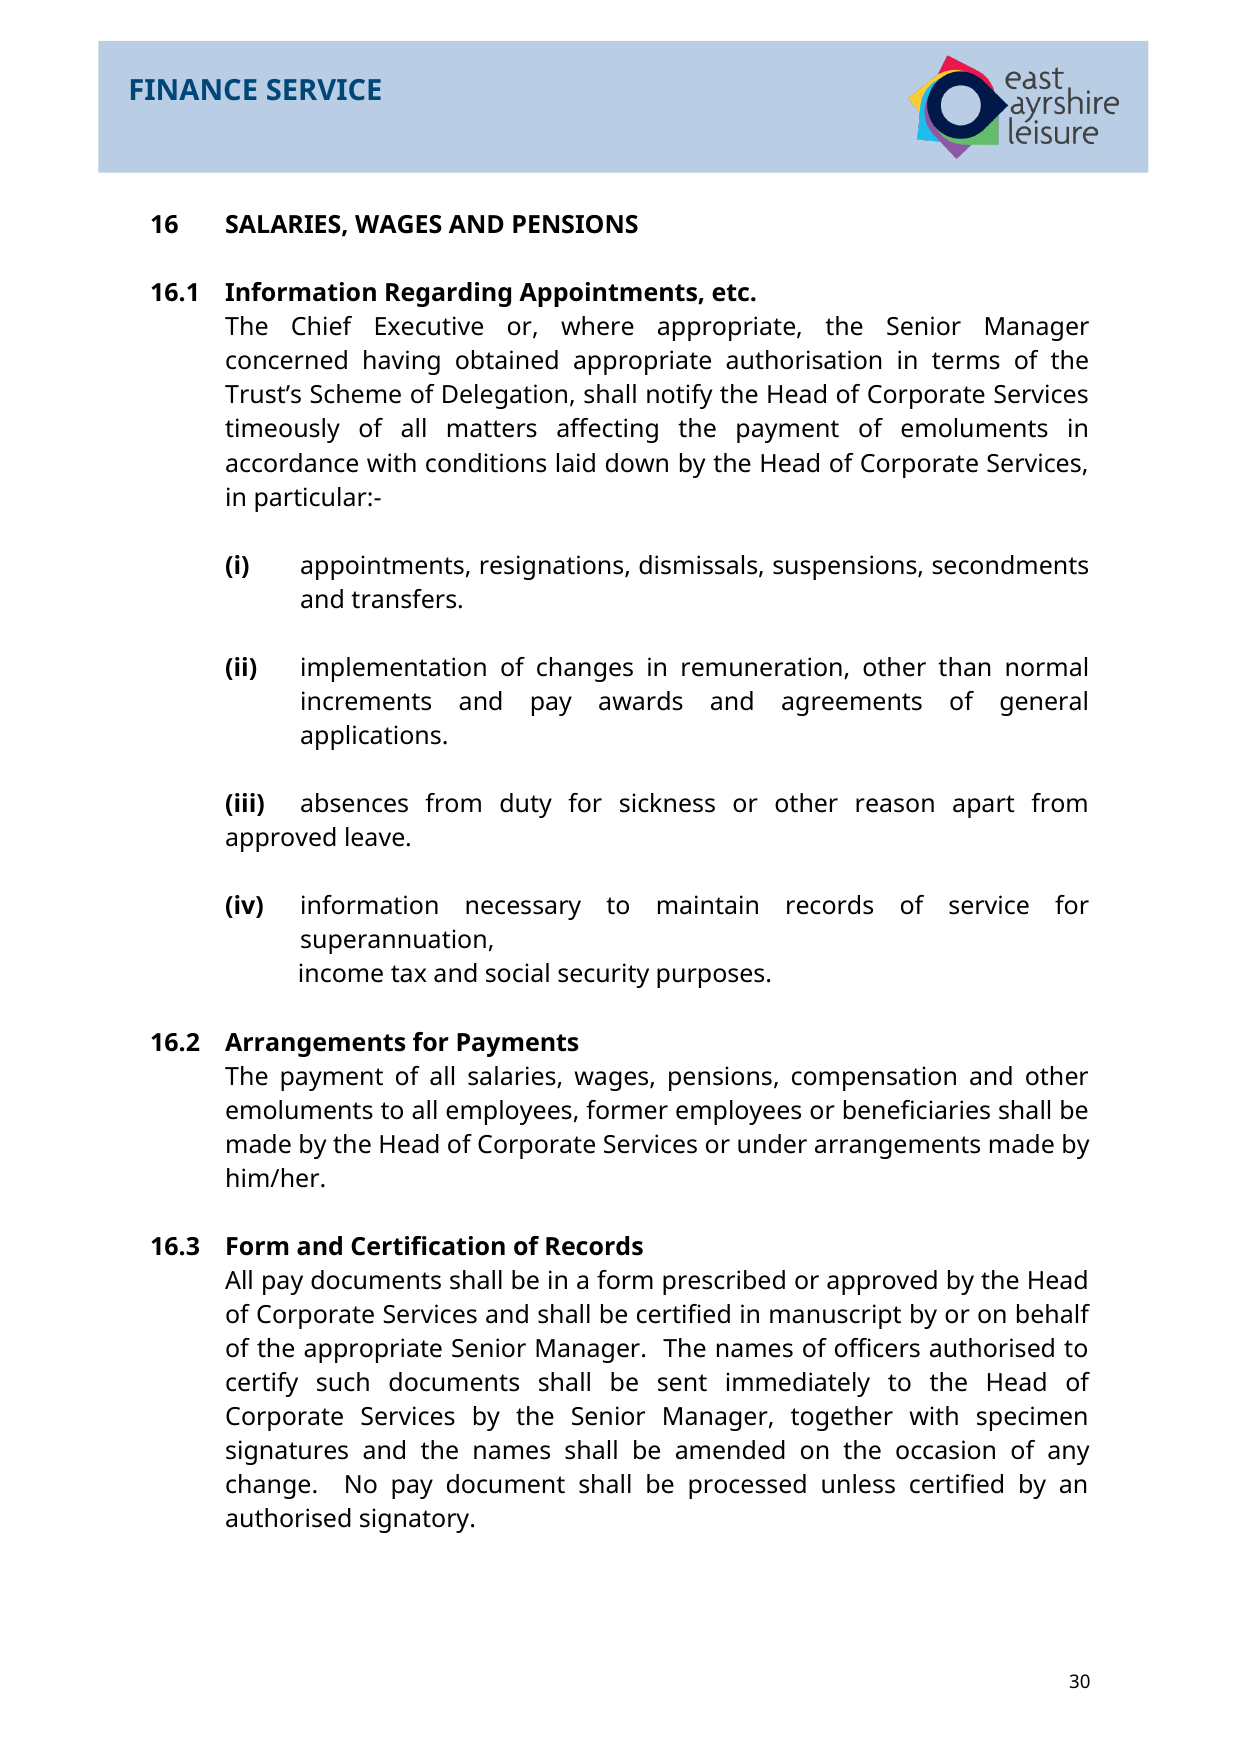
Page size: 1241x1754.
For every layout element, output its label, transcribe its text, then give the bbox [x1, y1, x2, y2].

text income tax and social security purposes. [298, 956, 1090, 990]
text 16 SALARIES, WAGES AND PENSIONS [150, 207, 1090, 241]
text The Chief Executive or, where appropriate, the Senior Manager concerned having obtained appropriate authorisation in terms of the Trust’s Scheme of Delegation, shall notify the Head of Corporate Services timeously of all matters affecting the payment of emoluments in accordance with conditions laid down by the Head of Corporate Services, in particular:- [225, 309, 1090, 513]
text 16.2 Arrangements for Payments [150, 1024, 1090, 1058]
text (iii) absences from duty for sickness or other reason apart from approved leave. [225, 786, 1090, 854]
text The payment of all salaries, wages, pensions, compensation and other emoluments to all employees, former employees or beneficiaries shall be made by the Head of Corporate Services or under arrangements made by him/her. [225, 1058, 1090, 1194]
picture [887, 41, 1149, 174]
text All pay documents shall be in a form prescribed or approved by the Head of Corporate Services and shall be certified in manuscript by or on behalf of the appropriate Senior Manager. The names of officers authorised to certify such documents shall be sent immediately to the Head of Corporate Services by the Senior Manager, together with specimen signatures and the names shall be amended on the occasion of any change. No pay document shall be processed unless certified by an authorised signatory. [225, 1263, 1090, 1535]
list appointments, resignations, dismissals, suspensions, secondments and transfers. [225, 547, 1090, 616]
text (iv) information necessary to maintain records of service for superannuation, [225, 888, 1090, 956]
text 16.1 Information Regarding Appointments, etc. [150, 275, 1090, 309]
text (ii) implementation of changes in remuneration, other than normal increments and pay awards and agreements of general applications. [225, 649, 1090, 752]
text 16.3 Form and Certification of Records [150, 1229, 1090, 1263]
